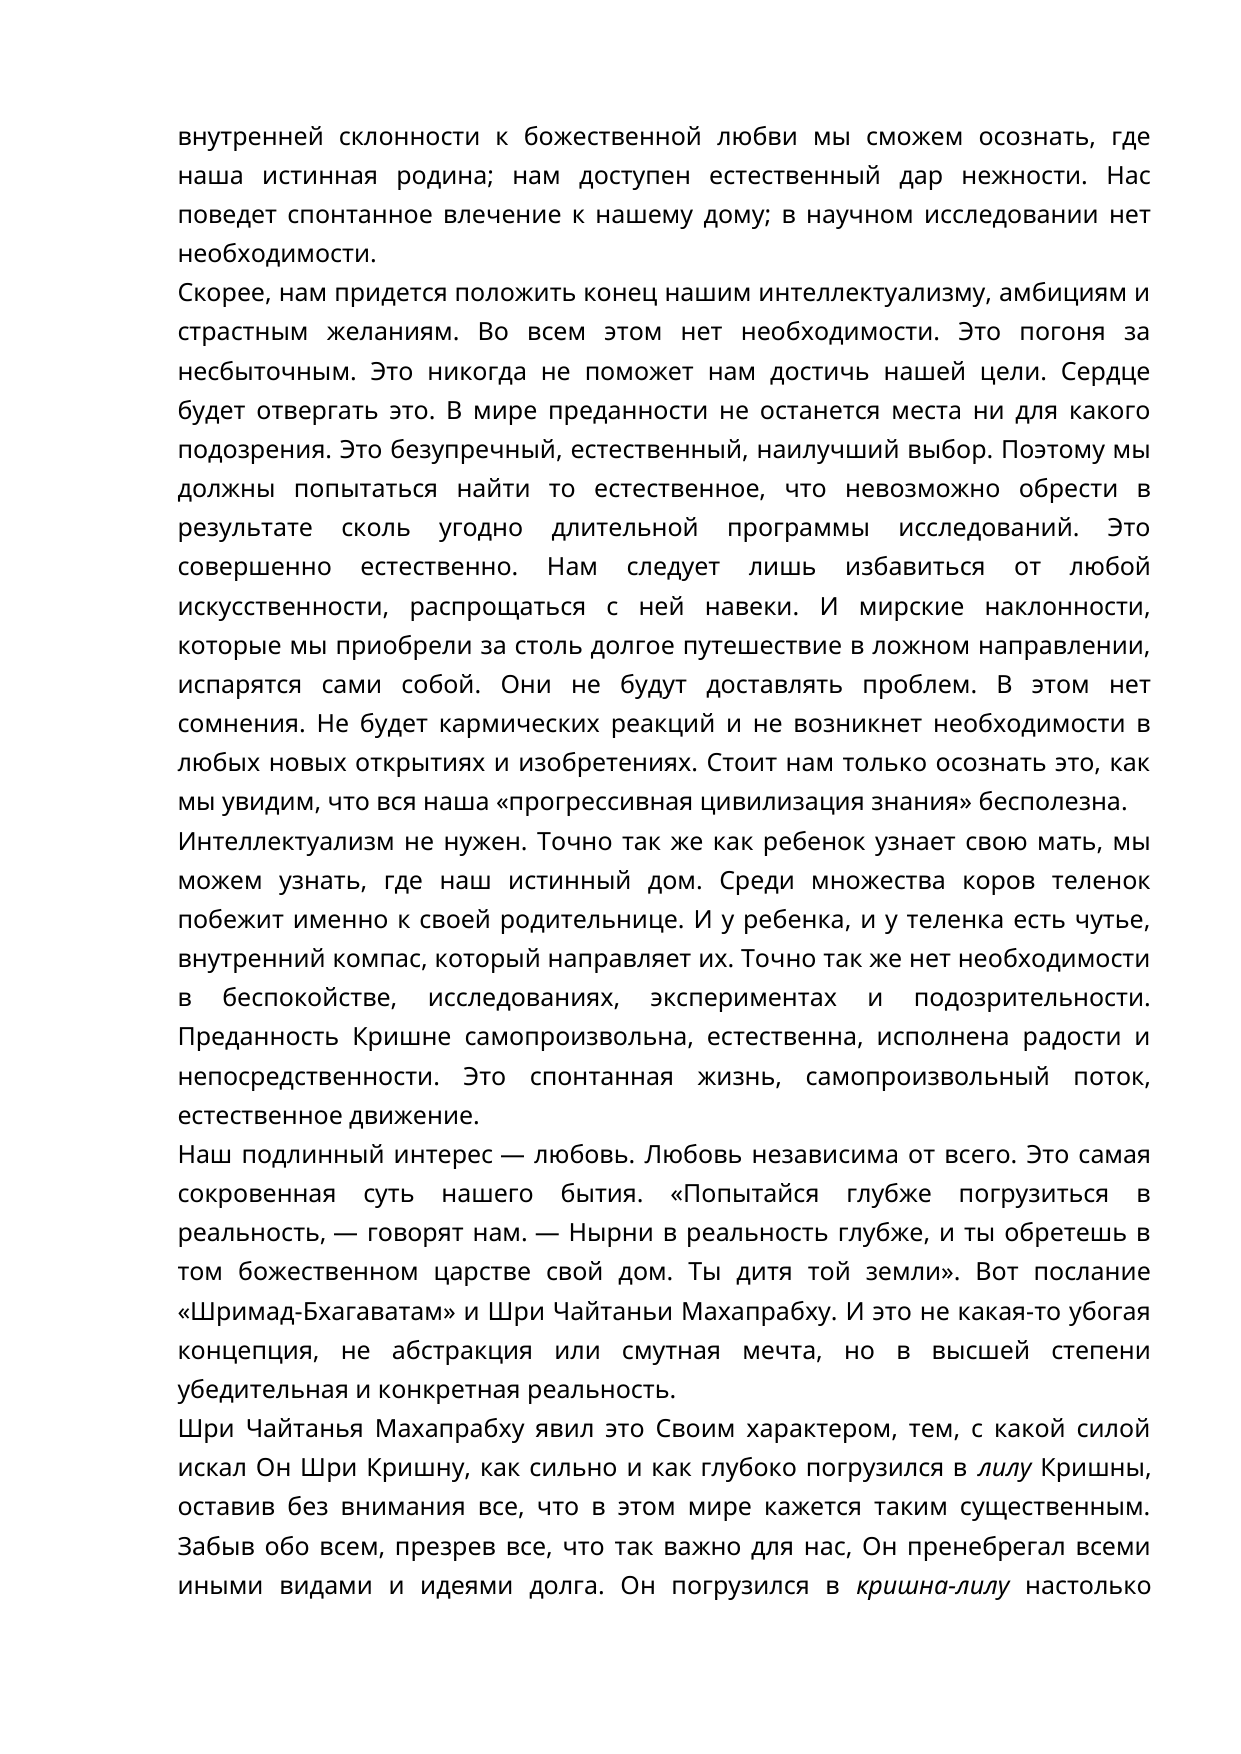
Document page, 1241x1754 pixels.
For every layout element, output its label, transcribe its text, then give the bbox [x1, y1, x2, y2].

text Скорее, нам придется положить конец нашим интеллектуализму, амбициям и страстным желаниям. Во всем этом нет необходимости. Это погоня за несбыточным. Это никогда не поможет нам достичь нашей цели. Сердце будет отвергать это. В мире преданности не останется места ни для какого подозрения. Это безупречный, естественный, наилучший выбор. Поэтому мы должны попытаться найти то естественное, что невозможно обрести в результате сколь угодно длительной программы исследований. Это совершенно естественно. Нам следует лишь избавиться от любой искусственности, распрощаться с ней навеки. И мирские наклонности, которые мы приобрели за столь долгое путешествие в ложном направлении, испарятся сами собой. Они не будут доставлять проблем. В этом нет сомнения. Не будет кармических реакций и не возникнет необходимости в любых новых открытиях и изобретениях. Стоит нам только осознать это, как мы увидим, что вся наша «прогрессивная цивилизация знания» бесполезна. [177, 275, 1152, 818]
text Интеллектуализм не нужен. Точно так же как ребенок узнает свою мать, мы можем узнать, где наш истинный дом. Среди множества коров теленок побежит именно к своей родительнице. И у ребенка, и у теленка есть чутье, внутренний компас, который направляет их. Точно так же нет необходимости в беспокойстве, исследованиях, экспериментах и подозрительности. Преданность Кришне самопроизвольна, естественна, исполнена радости и непосредственности. Это спонтанная жизнь, самопроизвольный поток, естественное движение. [177, 823, 1152, 1131]
text Наш подлинный интерес — любовь. Любовь независима от всего. Это самая сокровенная суть нашего бытия. «Попытайся глубже погрузиться в реальность, — говорят нам. — Нырни в реальность глубже, и ты обретешь в том божественном царстве свой дом. Ты дитя той земли». Вот послание «Шримад-Бхагаватам» и Шри Чайтаньи Махапрабху. И это не какая-то убогая концепция, не абстракция или смутная мечта, но в высшей степени убедительная и конкретная реальность. [177, 1136, 1152, 1406]
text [177, 1411, 1152, 1601]
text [177, 118, 1152, 270]
